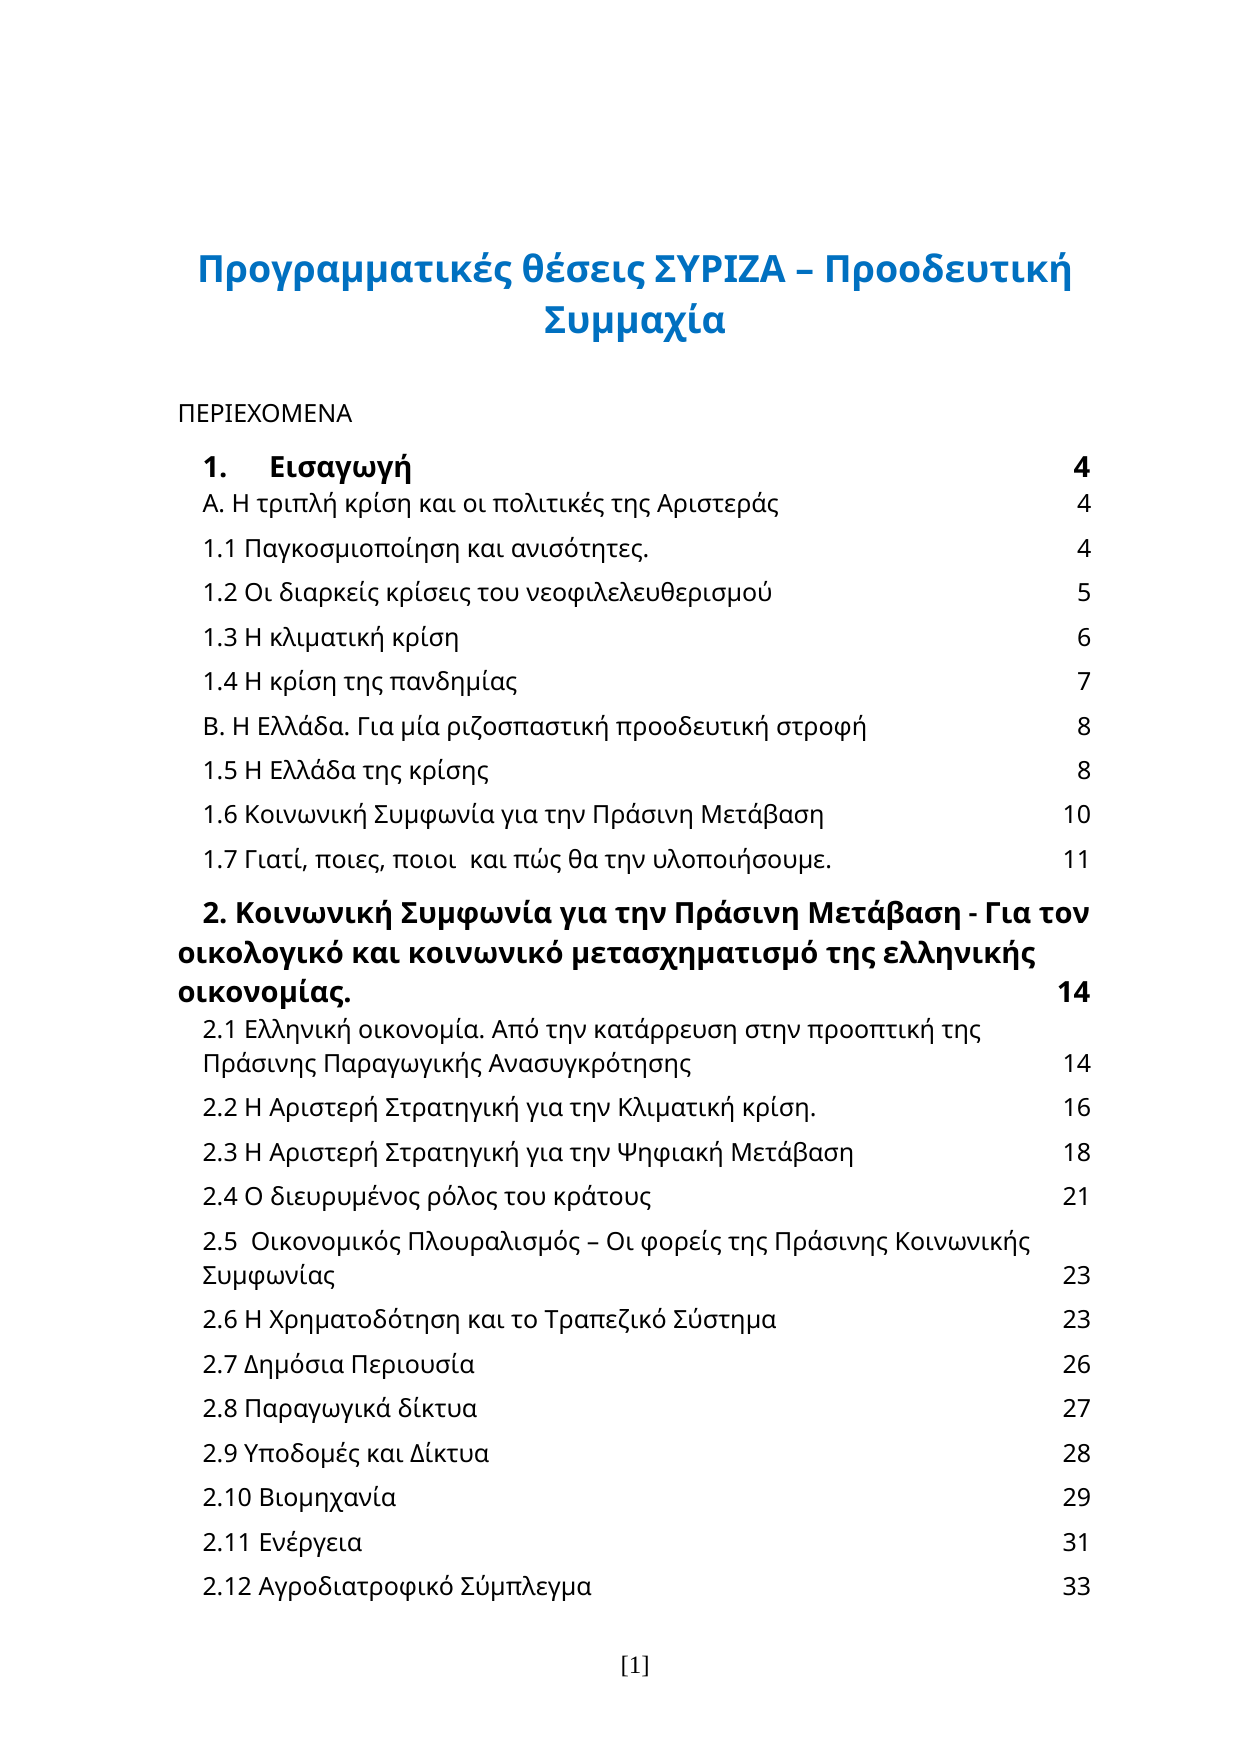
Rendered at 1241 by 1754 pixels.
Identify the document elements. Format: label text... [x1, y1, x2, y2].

text 2.5 Οικονομικός Πλουραλισμός – Οι φορείς της Πράσινης Κοινωνικής Συμφωνίας 23 [202, 1223, 1093, 1292]
text 2.10 Βιομηχανία 29 [202, 1480, 1093, 1514]
text 2. Κοινωνική Συμφωνία για την Πράσινη Μετάβαση - Για τον οικολογικό και κοινωνικό μετασχηματισμό της ελληνικής οικονομίας. 14 [177, 892, 1093, 1011]
text 2.4 Ο διευρυμένος ρόλος του κράτους 21 [202, 1179, 1093, 1213]
text 2.8 Παραγωγικά δίκτυα 27 [202, 1391, 1093, 1425]
text Α. Η τριπλή κρίση και οι πολιτικές της Αριστεράς 4 [202, 486, 1093, 520]
text 2.12 Αγροδιατροφικό Σύμπλεγμα 33 [202, 1569, 1093, 1603]
text Προγραμματικές θέσεις ΣΥΡΙΖΑ – Προοδευτική Συμμαχία [177, 242, 1093, 344]
text 2.7 Δημόσια Περιουσία 26 [202, 1346, 1093, 1381]
text 1.3 Η κλιματική κρίση 6 [202, 619, 1093, 653]
text 2.1 Ελληνική οικονομία. Από την κατάρρευση στην προοπτική της Πράσινης Παραγωγικής Ανασυγκρότησης 14 [202, 1011, 1093, 1079]
text 1.5 Η Ελλάδα της κρίσης 8 [202, 753, 1093, 787]
text 1.7 Γιατί, ποιες, ποιοι και πώς θα την υλοποιήσουμε. 11 [202, 842, 1093, 876]
text 1.1 Παγκοσμιοποίηση και ανισότητες. 4 [202, 530, 1093, 564]
text Β. Η Ελλάδα. Για μία ριζοσπαστική προοδευτική στροφή 8 [202, 708, 1093, 742]
text 2.9 Υποδομές και Δίκτυα 28 [202, 1435, 1093, 1469]
text 1.2 Οι διαρκείς κρίσεις του νεοφιλελευθερισμού 5 [202, 575, 1093, 609]
text 2.2 Η Αριστερή Στρατηγική για την Κλιματική κρίση. 16 [202, 1090, 1093, 1124]
text 1. Εισαγωγή 4 [177, 446, 1093, 486]
text 1.4 Η κρίση της πανδημίας 7 [202, 664, 1093, 698]
text 2.3 Η Αριστερή Στρατηγική για την Ψηφιακή Μετάβαση 18 [202, 1134, 1093, 1168]
text 2.6 Η Χρηματοδότηση και το Τραπεζικό Σύστημα 23 [202, 1302, 1093, 1336]
text 2.11 Ενέργεια 31 [202, 1524, 1093, 1558]
text 1.6 Κοινωνική Συμφωνία για την Πράσινη Μετάβαση 10 [202, 797, 1093, 831]
text ΠΕΡΙΕΧΟΜΕΝΑ [177, 395, 1093, 429]
